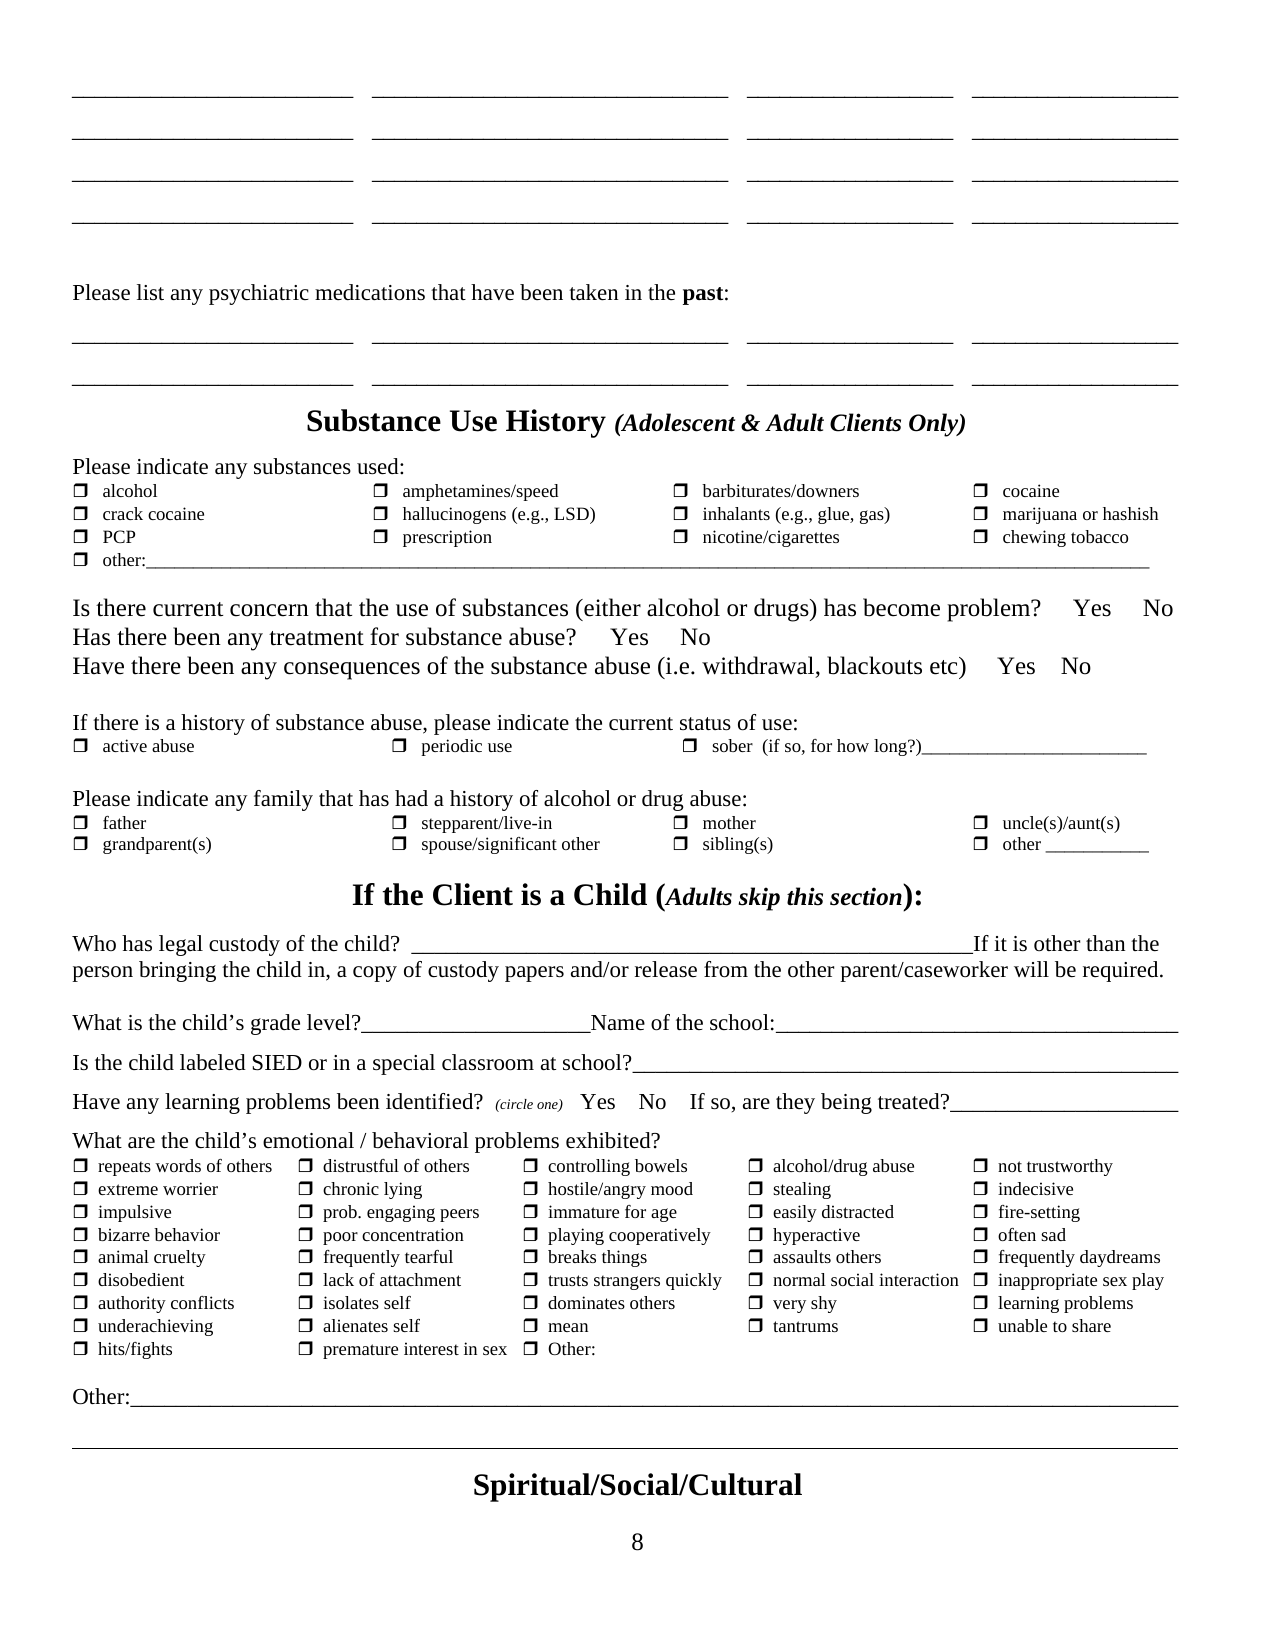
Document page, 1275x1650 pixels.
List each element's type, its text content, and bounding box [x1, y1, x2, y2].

text Have any learning problems been identified? (circle one) Yes No If so, are they being treated? [72, 1088, 1203, 1114]
text disobedient lack of attachment trusts strangers quickly normal social interaction inappropriate sex play [72, 1268, 1203, 1291]
text Please indicate any family that has had a history of alcohol or drug abuse: [72, 785, 1203, 812]
text Is there current concern that the use of substances (either alcohol or drugs) has become problem? Yes No [72, 593, 1203, 622]
text What is the child’s grade level?____________________Name of the school: [72, 1009, 1203, 1036]
text Other: [72, 1383, 1203, 1409]
text repeats words of others distrustful of others controlling bowels alcohol/drug abuse not trustworthy [72, 1154, 1203, 1177]
text Is the child labeled SIED or in a special classroom at school? [72, 1049, 1203, 1075]
text PCP prescription nicotine/cigarettes chewing tobacco [72, 525, 1203, 548]
text father stepparent/live-in mother uncle(s)/aunt(s) [72, 812, 1203, 833]
text Has there been any treatment for substance abuse? Yes No [72, 622, 1203, 651]
text animal cruelty frequently tearful breaks things assaults others frequently daydreams [72, 1246, 1203, 1268]
text Who has legal custody of the child? _________________________________________________If it is other than the person bringing the child in, a copy of custody papers and/or release from the other parent/caseworker will be required. [72, 930, 1203, 983]
text extreme worrier chronic lying hostile/angry mood stealing indecisive [72, 1177, 1203, 1200]
text Spiritual/Social/Cultural [72, 1466, 1203, 1502]
text If there is a history of substance abuse, please indicate the current status of use: [72, 708, 1203, 735]
text authority conflicts isolates self dominates others very shy learning problems [72, 1291, 1203, 1314]
text Substance Use History (Adolescent & Adult Clients Only) [72, 402, 1203, 438]
text crack cocaine hallucinogens (e.g., LSD) inhalants (e.g., glue, gas) marijuana or hashish [72, 502, 1203, 525]
text If the Client is a Child (Adults skip this section): [72, 876, 1203, 912]
text impulsive prob. engaging peers immature for age easily distracted fire-setting [72, 1200, 1203, 1223]
text hits/fights premature interest in sex Other: [72, 1337, 1203, 1360]
text Have there been any consequences of the substance abuse (i.e. withdrawal, blackouts etc) Yes No [72, 651, 1203, 680]
text underachieving alienates self mean tantrums unable to share [72, 1314, 1203, 1337]
text bizarre behavior poor concentration playing cooperatively hyperactive often sad [72, 1223, 1203, 1246]
text What are the child’s emotional / behavioral problems exhibited? [72, 1128, 1203, 1154]
text alcohol amphetamines/speed barbiturates/downers cocaine [72, 479, 1203, 502]
text active abuse periodic use sober (if so, for how long?)________________________ [72, 735, 1203, 756]
text Please list any psychiatric medications that have been taken in the past: [72, 279, 1203, 305]
text grandparent(s) spouse/significant other sibling(s) other ___________ [72, 833, 1203, 855]
text Please indicate any substances used: [72, 456, 1203, 479]
text other:___________________________________________________________________________________________________________ [72, 548, 1203, 571]
